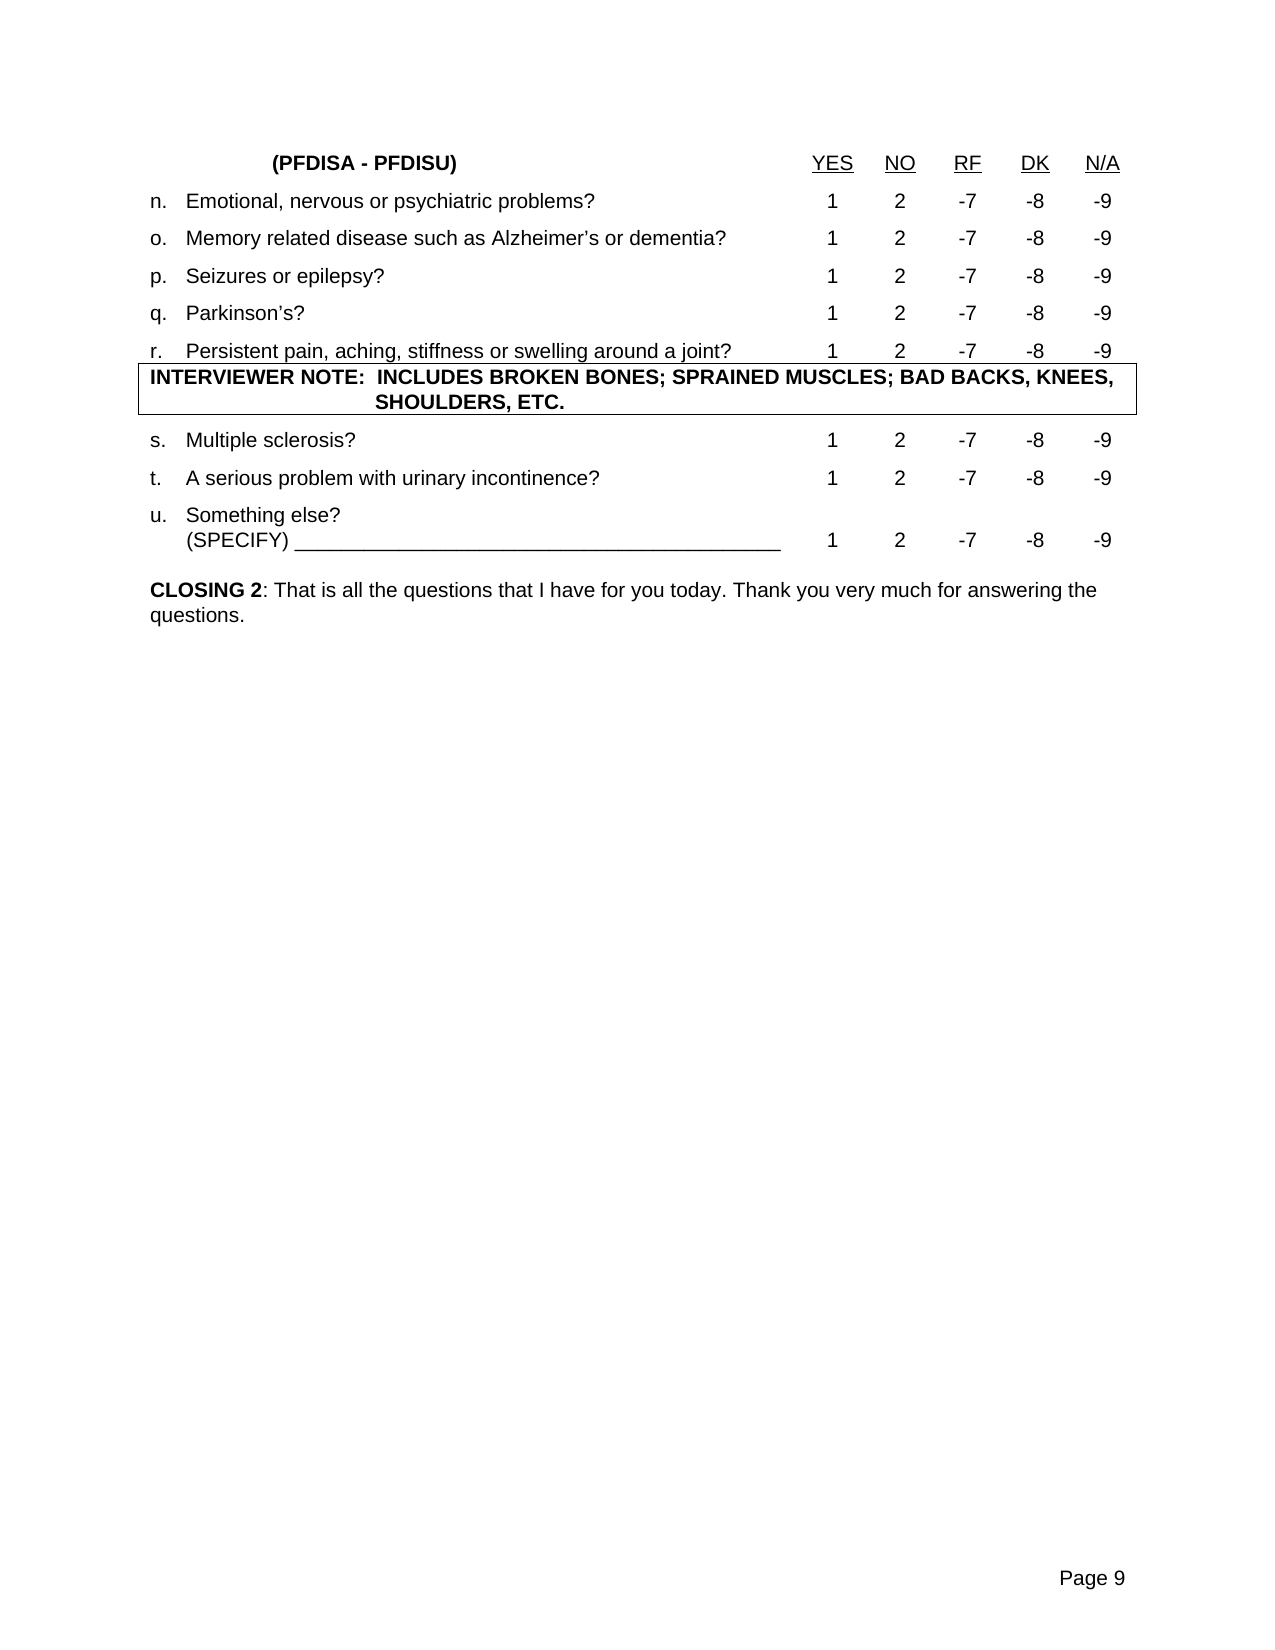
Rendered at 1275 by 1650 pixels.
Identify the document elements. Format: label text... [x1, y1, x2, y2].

table_cell 1 [799, 213, 866, 250]
table_header (PFDISA - PFDISU) [139, 150, 799, 175]
table_cell -8 [1001, 490, 1069, 552]
table_cell -9 [1069, 452, 1136, 489]
table_cell p. Seizures or epilepsy? [139, 250, 799, 287]
table_cell -9 [1069, 415, 1136, 452]
table_cell 2 [866, 452, 934, 489]
table_cell 2 [866, 415, 934, 452]
table_cell -9 [1069, 490, 1136, 552]
table_cell -7 [934, 250, 1001, 287]
table_cell s. Multiple sclerosis? [139, 415, 799, 452]
table_cell -8 [1001, 213, 1069, 250]
table_cell -8 [1001, 288, 1069, 325]
table_cell -8 [1001, 415, 1069, 452]
table_cell 2 [866, 490, 934, 552]
table_header DK [1001, 150, 1069, 175]
table_cell 2 [866, 288, 934, 325]
table_cell -8 [1001, 325, 1069, 362]
table_cell 1 [799, 415, 866, 452]
table_cell -7 [934, 325, 1001, 362]
table_cell -7 [934, 452, 1001, 489]
table_cell -9 [1069, 250, 1136, 287]
table_cell 1 [799, 325, 866, 362]
table_cell -8 [1001, 250, 1069, 287]
table_cell -8 [1001, 452, 1069, 489]
table_cell o. Memory related disease such as Alzheimer’s or dementia? [139, 213, 799, 250]
table_cell -9 [1069, 288, 1136, 325]
table_cell r. Persistent pain, aching, stiffness or swelling around a joint? [139, 325, 799, 362]
table_cell 2 [866, 325, 934, 362]
table_cell 1 [799, 452, 866, 489]
text CLOSING 2: That is all the questions that I have for you today. Thank you very much for answering the questions. [150, 577, 1125, 627]
table_cell 1 [799, 288, 866, 325]
table_cell 2 [866, 250, 934, 287]
table_cell INTERVIEWER NOTE: Includes broken BONES; sprained muscles; bad backs, knees, shoulders, etc. [139, 364, 1136, 413]
table_cell q. Parkinson’s? [139, 288, 799, 325]
table_cell t. A serious problem with urinary incontinence? [139, 452, 799, 489]
table_header RF [934, 150, 1001, 175]
table_header NO [866, 150, 934, 175]
table_cell -8 [1001, 175, 1069, 212]
table_cell 1 [799, 490, 866, 552]
table_cell n. Emotional, nervous or psychiatric problems? [139, 175, 799, 212]
table_cell -7 [934, 490, 1001, 552]
table_cell 2 [866, 175, 934, 212]
table_cell -7 [934, 175, 1001, 212]
table_cell -9 [1069, 213, 1136, 250]
table_cell 2 [866, 213, 934, 250]
table_header YES [799, 150, 866, 175]
table_cell -9 [1069, 175, 1136, 212]
table_cell u. Something else? (SPECIFY) __________________________________________ [139, 490, 799, 552]
table_cell -9 [1069, 325, 1136, 362]
table_cell 1 [799, 250, 866, 287]
table_cell 1 [799, 175, 866, 212]
table_cell -7 [934, 288, 1001, 325]
table_header N/A [1069, 150, 1136, 175]
table_cell -7 [934, 415, 1001, 452]
table_cell -7 [934, 213, 1001, 250]
